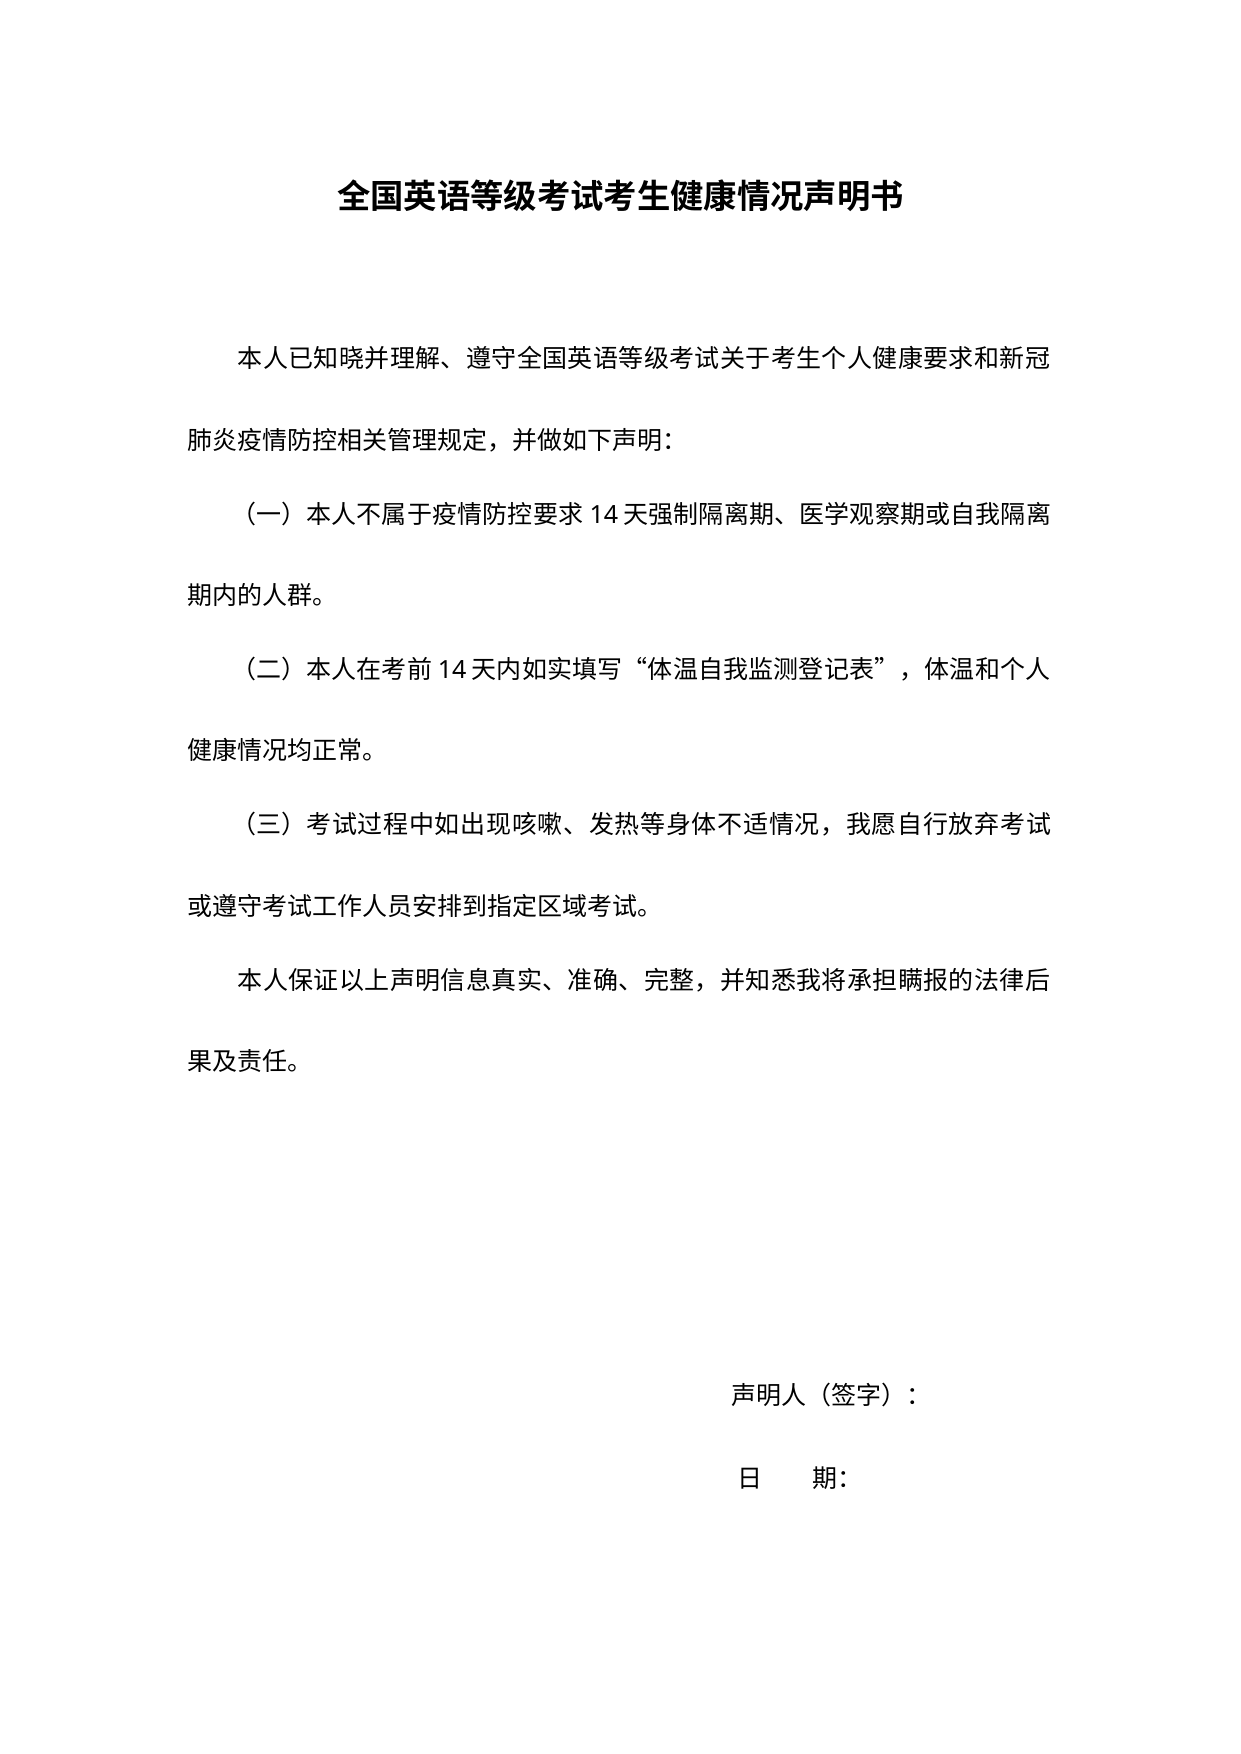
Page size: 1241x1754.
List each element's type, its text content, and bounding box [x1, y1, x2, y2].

list 本人不属于疫情防控要求14天强制隔离期、医学观察期或自我隔离期内的人群。 [187, 480, 1053, 626]
text 本人保证以上声明信息真实、准确、完整，并知悉我将承担瞒报的法律后果及责任。 [187, 946, 1053, 1092]
text 声明人（签字）： [494, 1361, 1053, 1426]
list 本人在考前14天内如实填写“体温自我监测登记表”，体温和个人健康情况均正常。 [187, 635, 1053, 781]
list 考试过程中如出现咳嗽、发热等身体不适情况，我愿自行放弃考试或遵守考试工作人员安排到指定区域考试。 [187, 790, 1053, 937]
text 日 期： [187, 1444, 1053, 1509]
text 全国英语等级考试考生健康情况声明书 [187, 162, 1053, 227]
text 本人已知晓并理解、遵守全国英语等级考试关于考生个人健康要求和新冠肺炎疫情防控相关管理规定，并做如下声明： [187, 324, 1053, 471]
